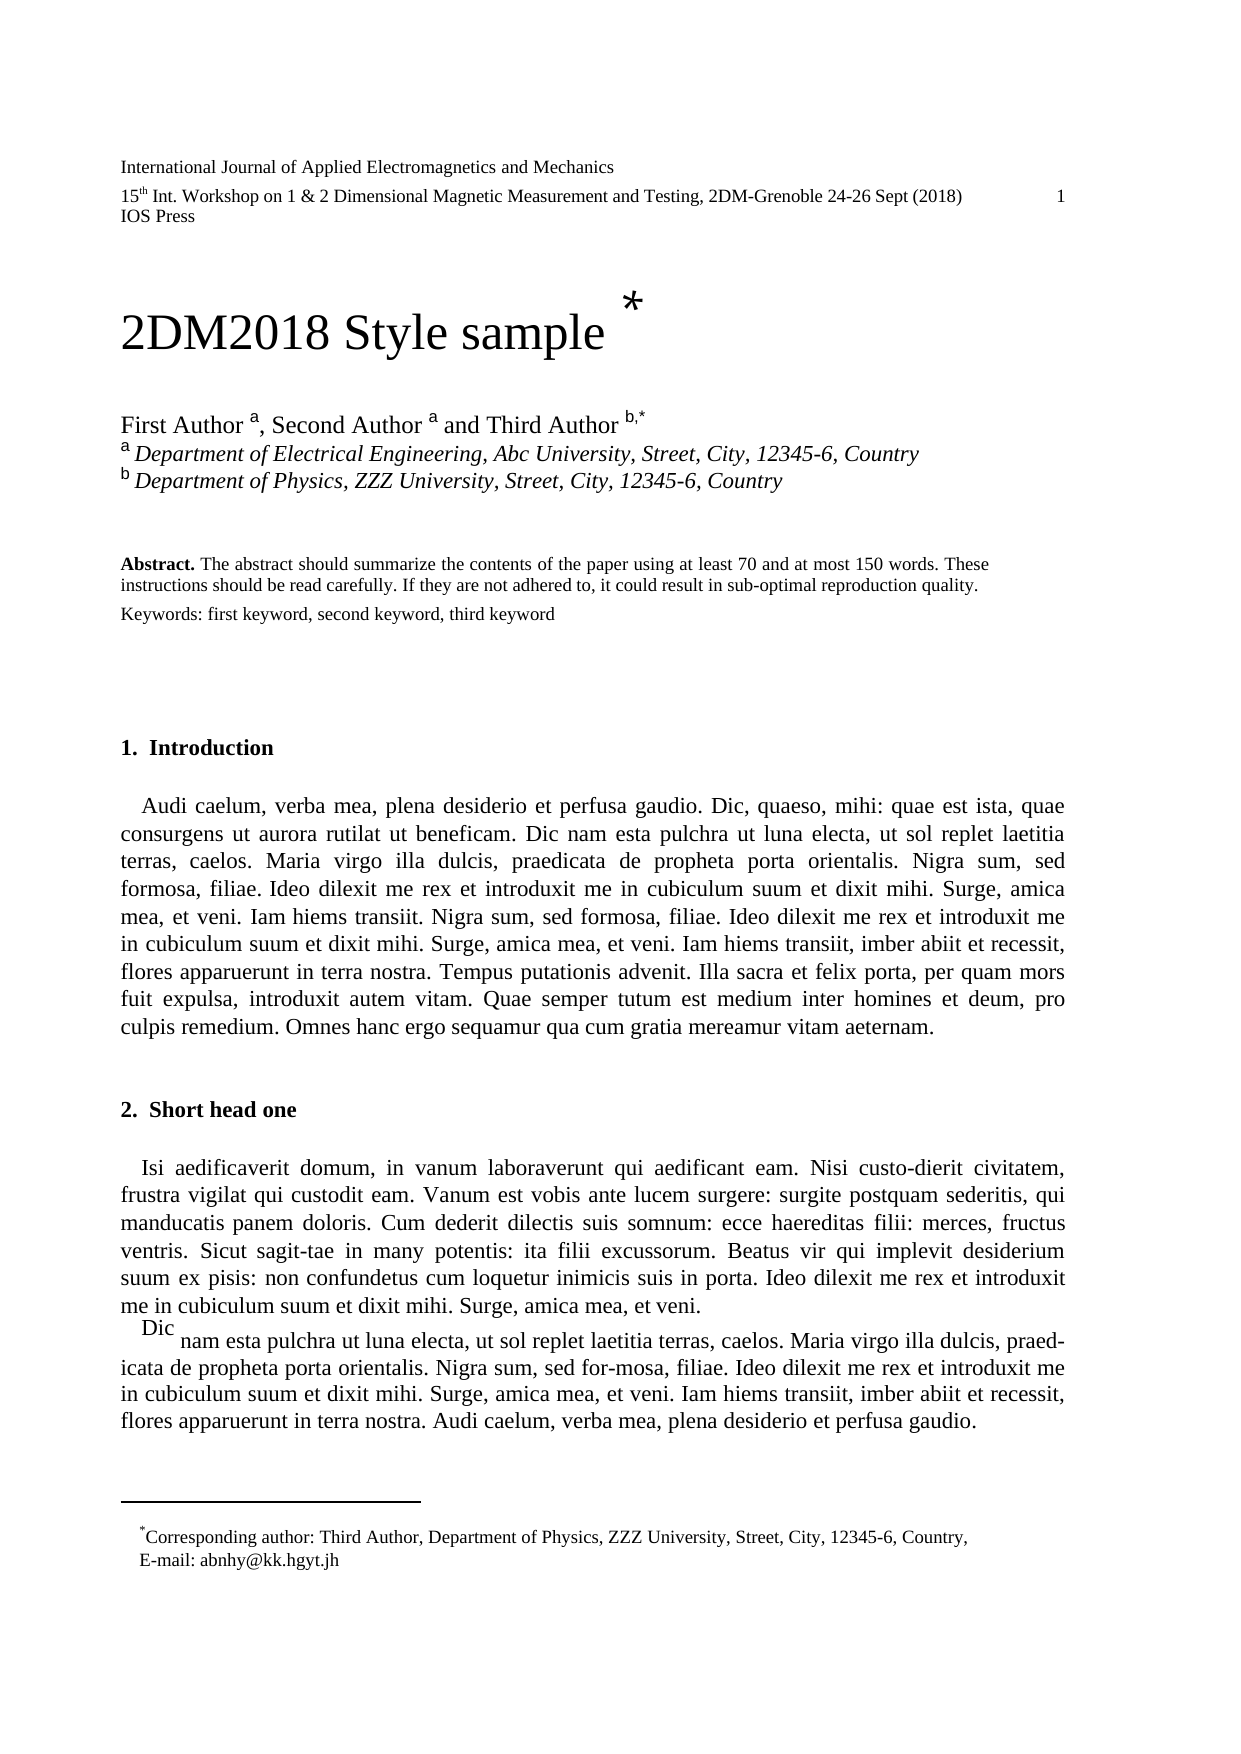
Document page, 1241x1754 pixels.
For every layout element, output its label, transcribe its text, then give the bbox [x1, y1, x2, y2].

text IOS Press [120, 206, 1078, 227]
text Abstract. The abstract should summarize the contents of the paper using at least 70 and at most 150 words. These instructions should be read carefully. If they are not adhered to, it could result in sub-optimal reproduction quality. [120, 554, 1065, 596]
text First Author a, Second Author a and Third Author b,* [120, 407, 1078, 439]
text a Department of Electrical Engineering, Abc University, Street, City, 12345-6, Country [120, 439, 1078, 467]
subtitle Introduction [120, 734, 1078, 761]
subtitle Short head one [120, 1096, 1078, 1122]
text *Corresponding author: Third Author, Department of Physics, ZZZ University, Street, City, 12345-6, Country, [139, 1526, 1078, 1548]
text 2DM2018 Style sample * [120, 278, 1078, 362]
text International Journal of Applied Electromagnetics and Mechanics [120, 156, 1078, 177]
text Isi aedificaverit domum, in vanum laboraverunt qui aedificant eam. Nisi custo-dierit civitatem, frustra vigilat qui custodit eam. Vanum est vobis ante lucem surgere: surgite postquam sederitis, qui manducatis panem doloris. Cum dederit dilectis suis somnum: ecce haereditas filii: merces, fructus ventris. Sicut sagit-tae in many potentis: ita filii excussorum. Beatus vir qui implevit desiderium suum ex pisis: non confundetus cum loquetur inimicis suis in porta. Ideo dilexit me rex et introduxit me in cubiculum suum et dixit mihi. Surge, amica mea, et veni. [120, 1154, 1065, 1318]
text 15th Int. Workshop on 1 & 2 Dimensional Magnetic Measurement and Testing, 2DM-Grenoble 24-26 Sept (2018) 1 [120, 185, 1078, 206]
text E-mail: abnhy@kk.hgyt.jh [139, 1548, 1078, 1571]
text b Department of Physics, ZZZ University, Street, City, 12345-6, Country [120, 467, 1078, 494]
text Keywords: first keyword, second keyword, third keyword [120, 603, 1078, 625]
text Audi caelum, verba mea, plena desiderio et perfusa gaudio. Dic, quaeso, mihi: quae est ista, quae consurgens ut aurora rutilat ut beneficam. Dic nam esta pulchra ut luna electa, ut sol replet laetitia terras, caelos. Maria virgo illa dulcis, praedicata de propheta porta orientalis. Nigra sum, sed formosa, filiae. Ideo dilexit me rex et introduxit me in cubiculum suum et dixit mihi. Surge, amica mea, et veni. Iam hiems transiit. Nigra sum, sed formosa, filiae. Ideo dilexit me rex et introduxit me in cubiculum suum et dixit mihi. Surge, amica mea, et veni. Iam hiems transiit, imber abiit et recessit, flores apparuerunt in terra nostra. Tempus putationis advenit. Illa sacra et felix porta, per quam mors fuit expulsa, introduxit autem vitam. Quae semper tutum est medium inter homines et deum, pro culpis remedium. Omnes hanc ergo sequamur qua cum gratia mereamur vitam aeternam. [120, 792, 1065, 1039]
text Dic nam esta pulchra ut luna electa, ut sol replet laetitia terras, caelos. Maria virgo illa dulcis, praed- icata de propheta porta orientalis. Nigra sum, sed for-mosa, filiae. Ideo dilexit me rex et introduxit me in cubiculum suum et dixit mihi. Surge, amica mea, et veni. Iam hiems transiit, imber abiit et recessit, flores apparuerunt in terra nostra. Audi caelum, verba mea, plena desiderio et perfusa gaudio. [120, 1327, 1065, 1434]
